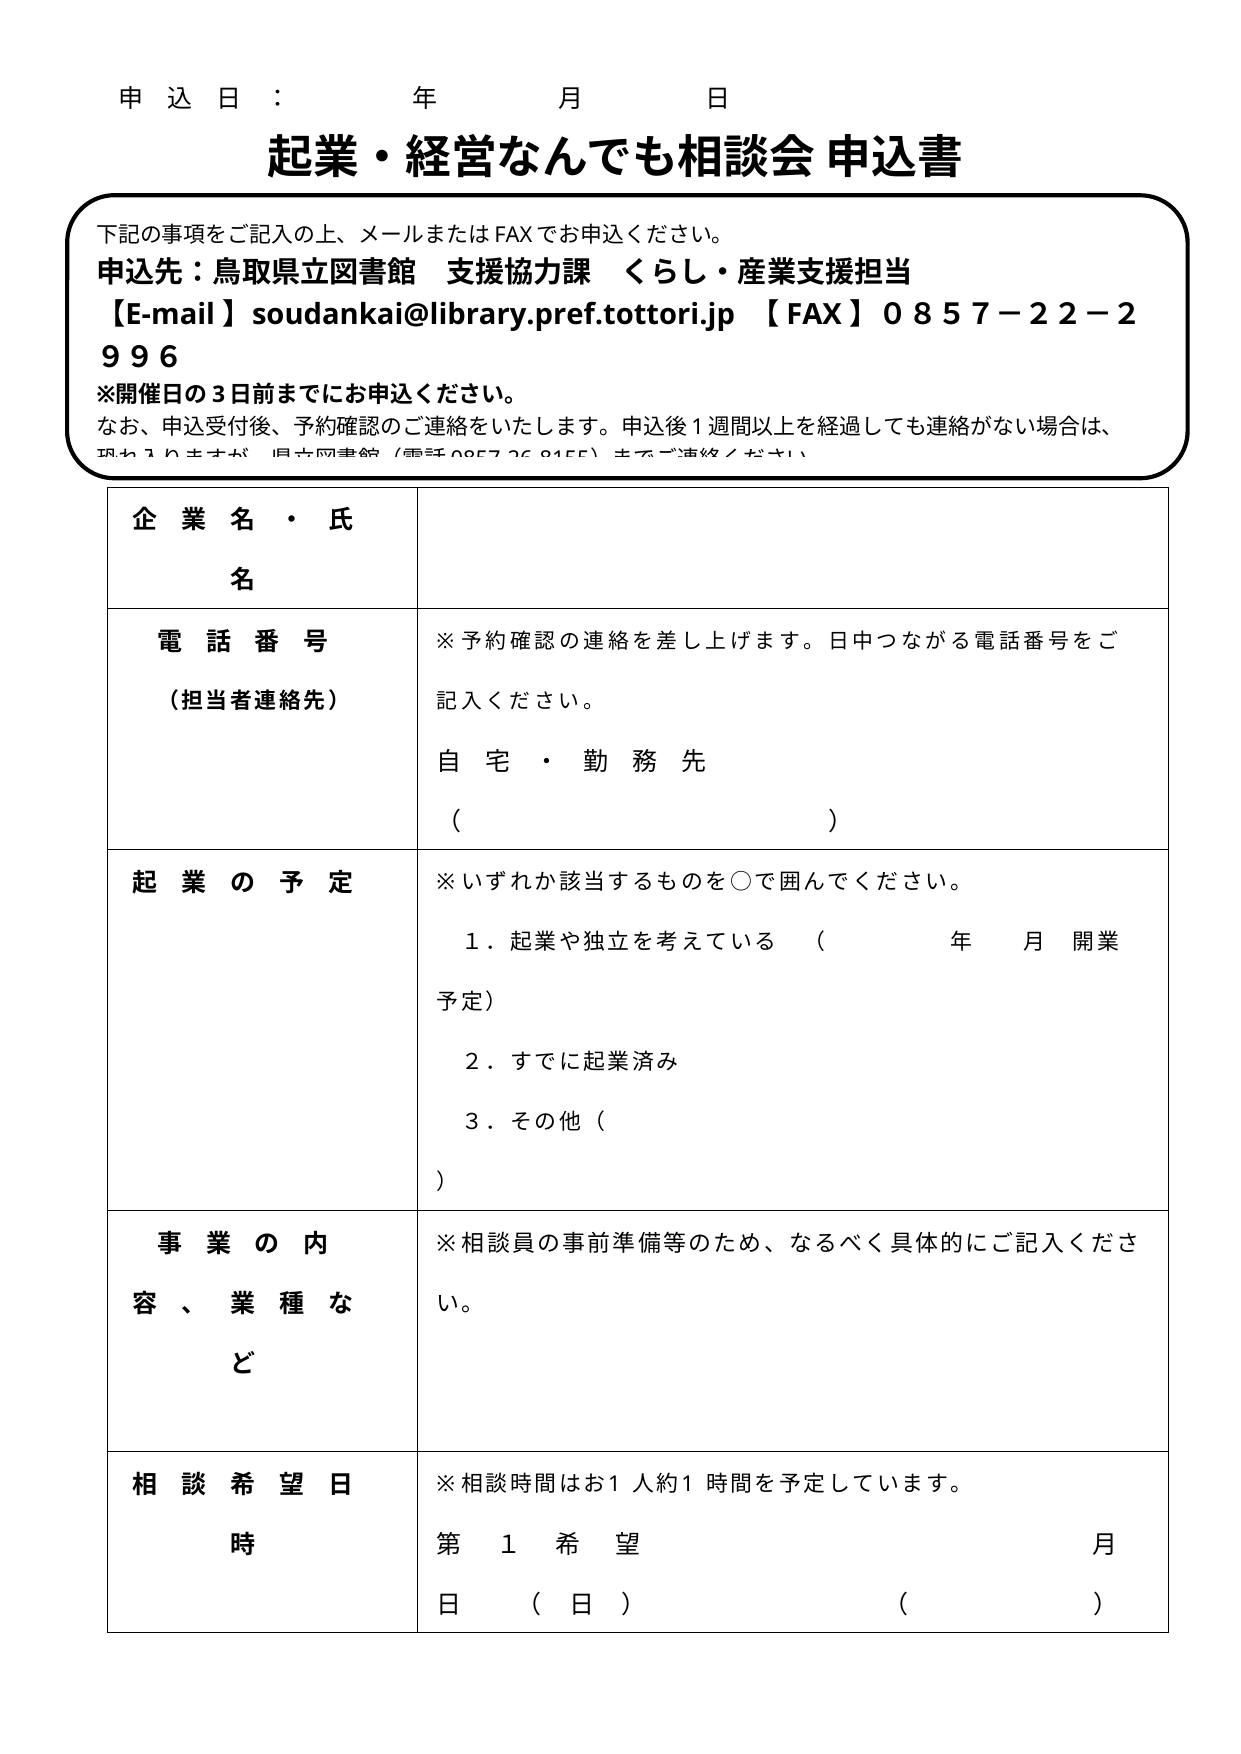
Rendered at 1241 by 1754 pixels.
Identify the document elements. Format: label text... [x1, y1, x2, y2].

table_cell ※予約確認の連絡を差し上げます。日中つながる電話番号をご記入ください。 自宅・勤務先 （ ） [418, 609, 1168, 849]
table_header 企業名・氏名 [108, 488, 417, 608]
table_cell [418, 1452, 1168, 1632]
table_cell 相談希望日時 [108, 1452, 417, 1632]
table_cell ※いずれか該当するものを○で囲んでください。 １．起業や独立を考えている （ 年 月 開業予定） ２．すでに起業済み ３．その他（ ） [418, 850, 1168, 1210]
table_header [418, 488, 1168, 608]
table_cell 電話番号 （担当者連絡先） [108, 609, 417, 849]
table_cell 起業の予定 [108, 850, 417, 1210]
text 申込日： 年 月 日 [118, 67, 1112, 127]
table_cell ※相談員の事前準備等のため、なるべく具体的にご記入ください。 [418, 1211, 1168, 1451]
table_cell 事業の内容、業種など [108, 1211, 417, 1451]
